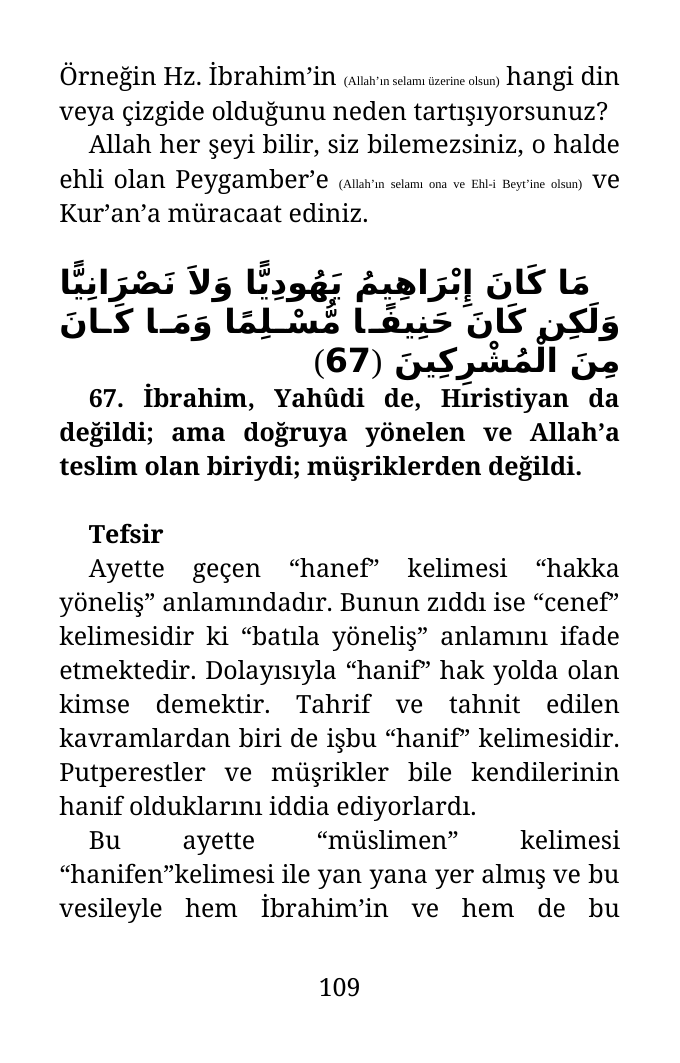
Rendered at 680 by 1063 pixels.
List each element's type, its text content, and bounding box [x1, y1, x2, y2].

text Tefsir [59, 516, 620, 551]
text 67. İbrahim, Yahûdi de, Hıristiyan da değildi; ama doğruya yönelen ve Allah’a teslim olan biriydi; müşriklerden değildi. [59, 380, 620, 482]
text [59, 59, 620, 127]
text مَا كَانَ إِبْرَاهِيمُ يَهُودِيًّا وَلاَ نَصْرَانِيًّا وَلَكِن كَانَ حَنِيفًا مُّسْلِمًا وَمَا كَانَ مِنَ الْمُشْرِكِينَ (67) [59, 263, 620, 380]
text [59, 823, 620, 925]
text Ayette geçen “hanef” kelimesi “hakka yöneliş” anlamındadır. Bunun zıddı ise “cenef” kelimesidir ki “batıla yöneliş” anlamını ifade etmektedir. Dolayısıyla “hanif” hak yolda olan kimse demektir. Tahrif ve tahnit edilen kavramlardan biri de işbu “hanif” kelimesidir. Putperestler ve müşrikler bile kendilerinin hanif olduklarını iddia ediyorlardı. [59, 551, 620, 823]
text Allah her şeyi bilir, siz bilemezsiniz, o halde ehli olan Peygamber’e (Allah’ın selamı ona ve Ehl-i Beyt’ine olsun) ve Kur’an’a müracaat ediniz. [59, 127, 620, 229]
